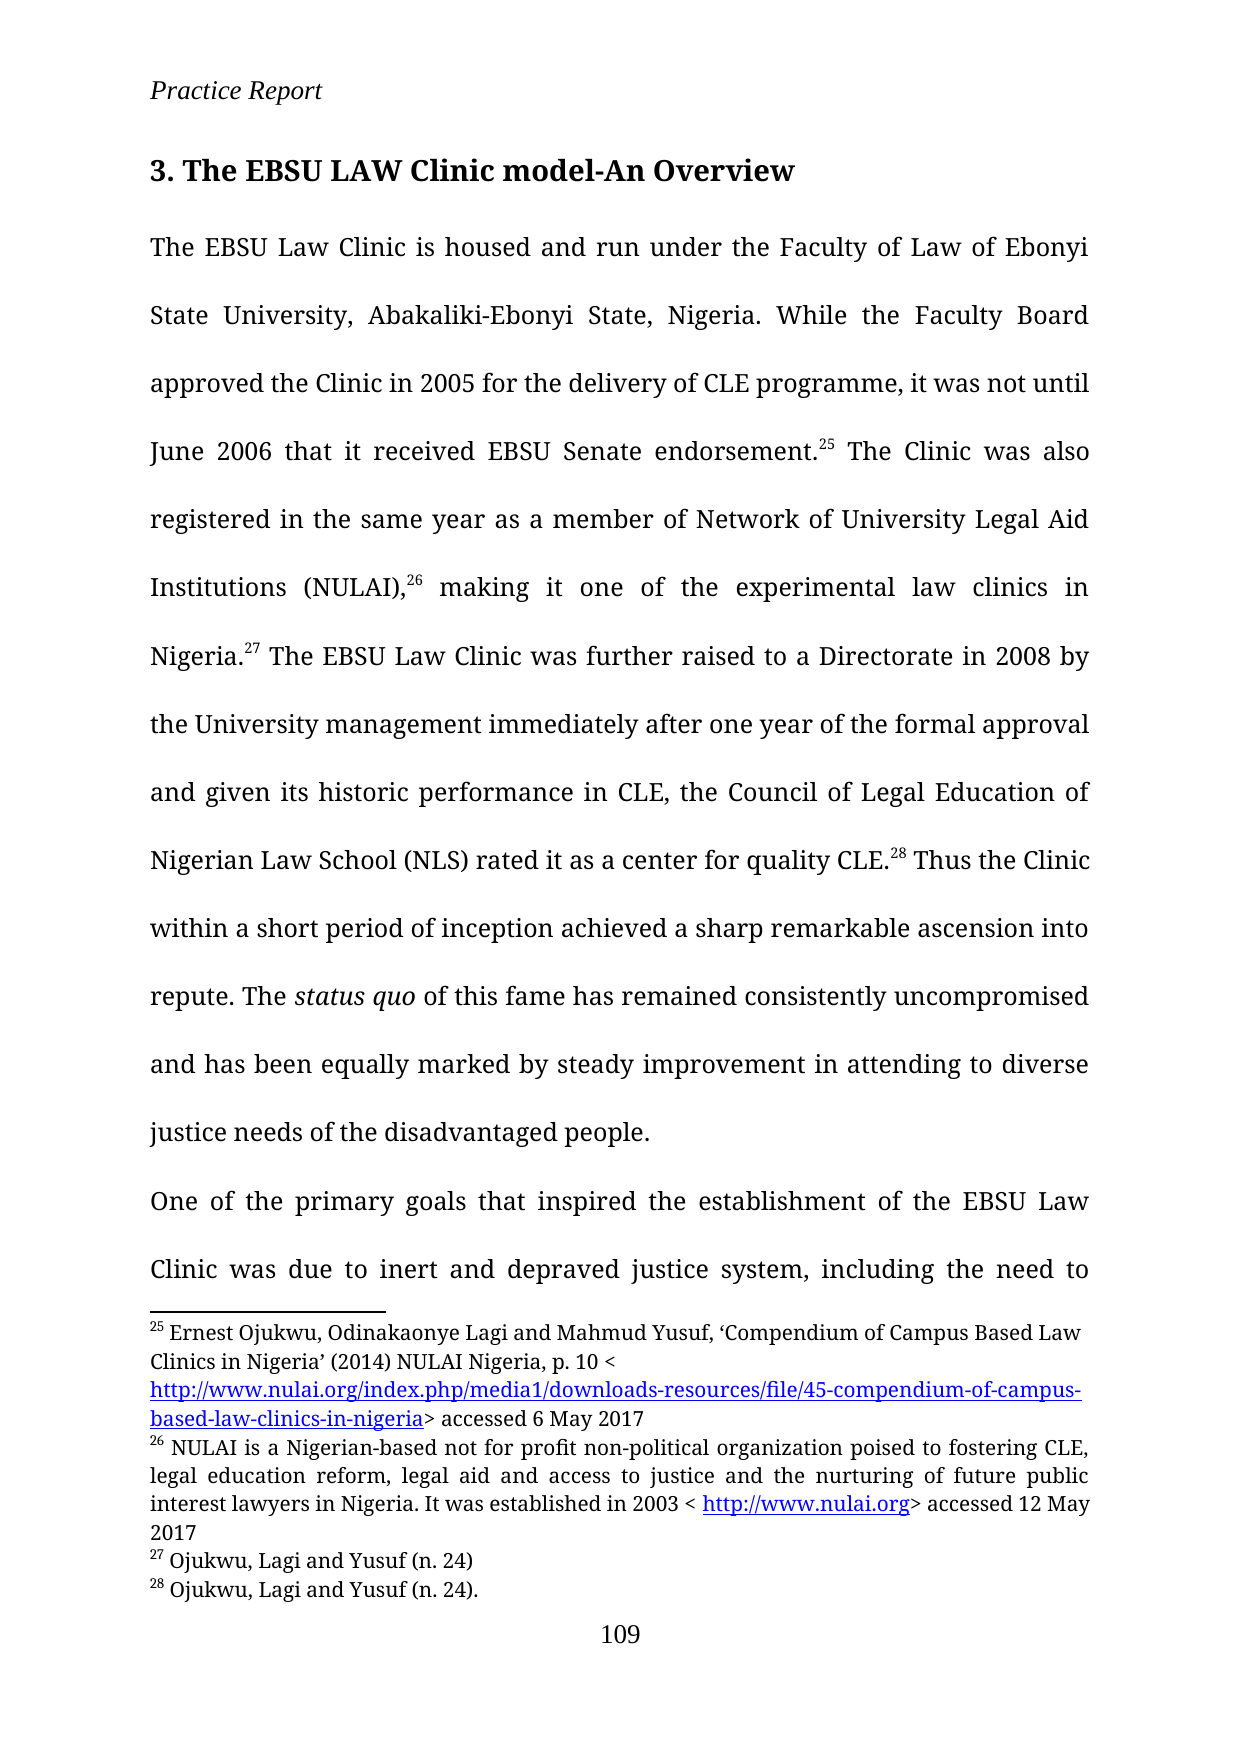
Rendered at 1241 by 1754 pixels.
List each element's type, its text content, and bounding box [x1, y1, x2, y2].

text The EBSU Law Clinic is housed and run under the Faculty of Law of Ebonyi State University, Abakaliki-Ebonyi State, Nigeria. While the Faculty Board approved the Clinic in 2005 for the delivery of CLE programme, it was not until June 2006 that it received EBSU Senate endorsement. The Clinic was also registered in the same year as a member of Network of University Legal Aid Institutions (NULAI), making it one of the experimental law clinics in Nigeria. The EBSU Law Clinic was further raised to a Directorate in 2008 by the University management immediately after one year of the formal approval and given its historic performance in CLE, the Council of Legal Education of Nigerian Law School (NLS) rated it as a center for quality CLE. Thus the Clinic within a short period of inception achieved a sharp remarkable ascension into repute. The status quo of this fame has remained consistently uncompromised and has been equally marked by steady improvement in attending to diverse justice needs of the disadvantaged people. [150, 229, 1090, 1149]
text 3. The EBSU LAW Clinic model-An Overview [150, 150, 1090, 190]
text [150, 1183, 1090, 1285]
